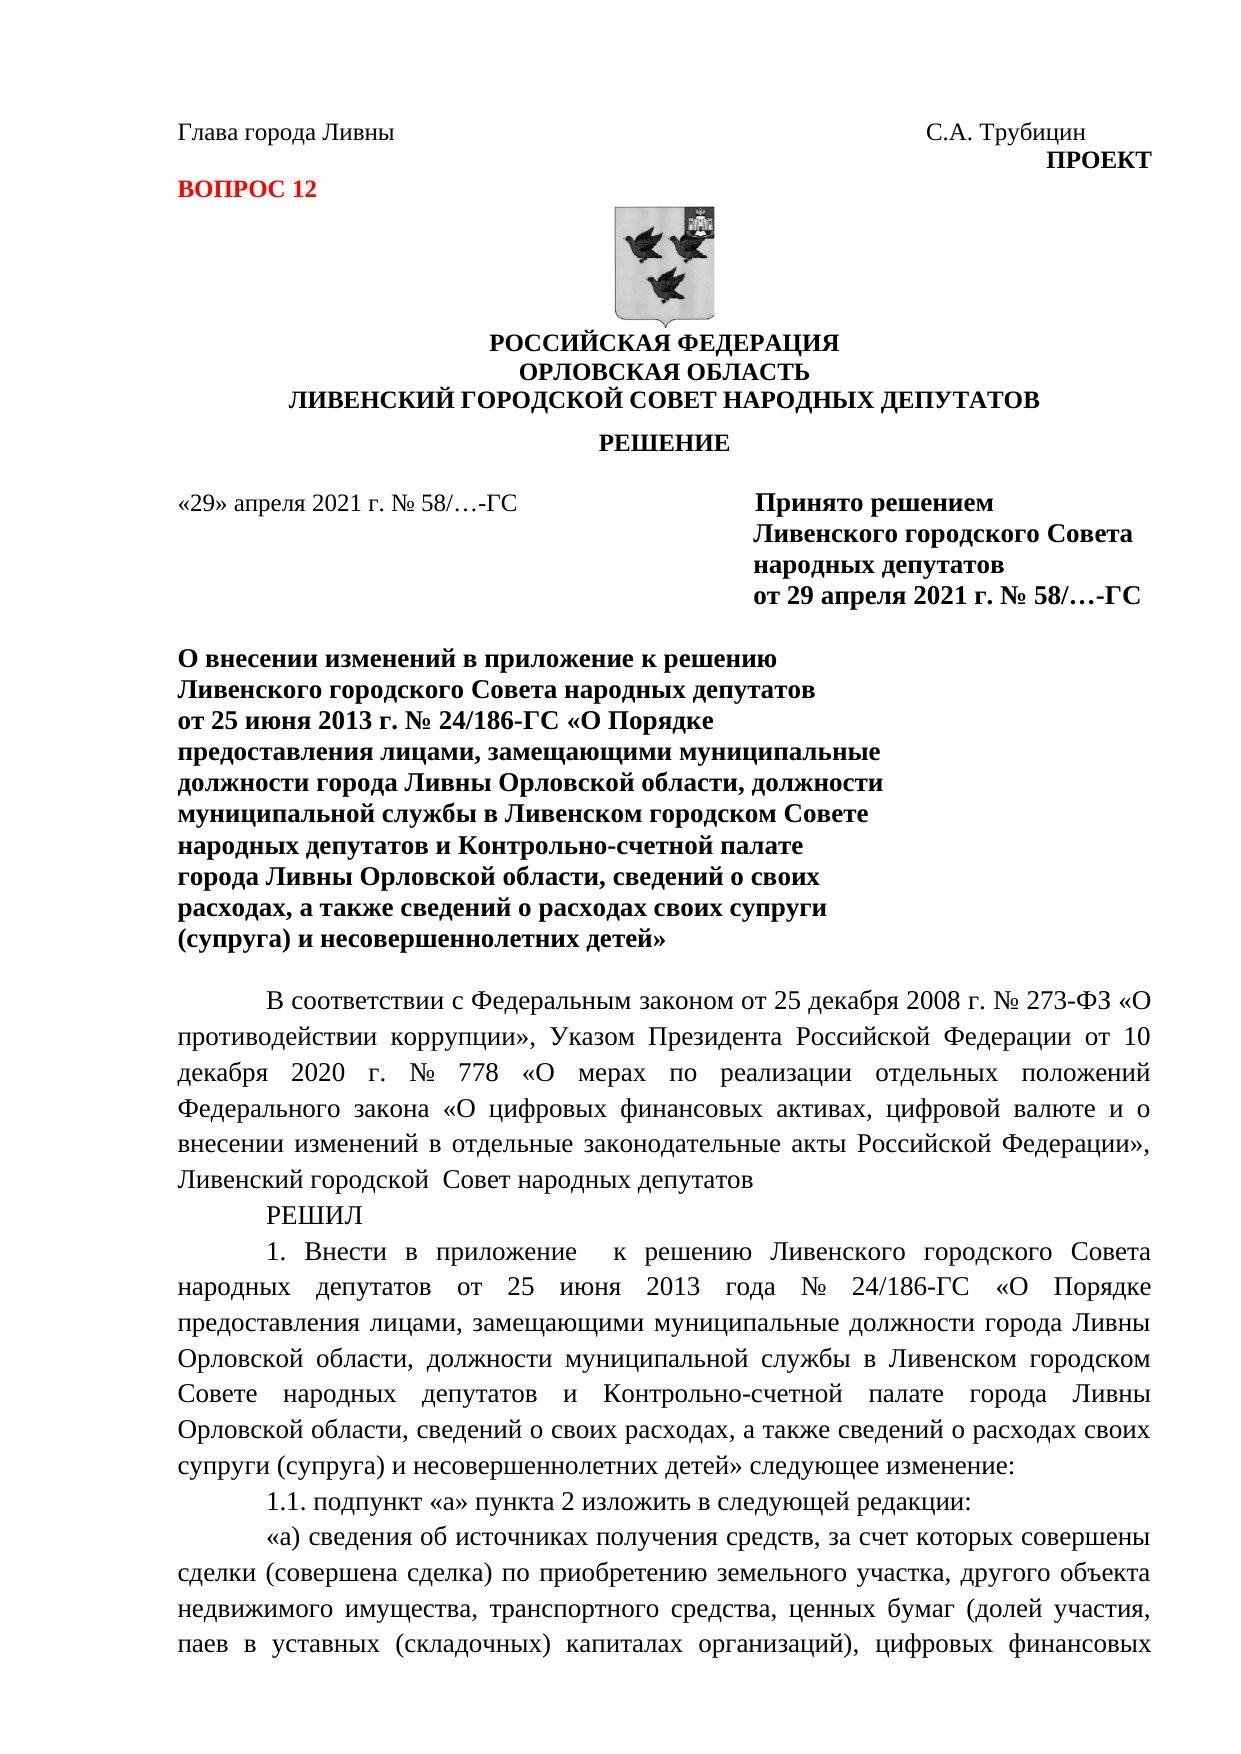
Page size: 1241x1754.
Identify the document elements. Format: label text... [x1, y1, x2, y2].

text расходах, а также сведений о расходах своих супруги [177, 891, 1152, 922]
text Ливенского городского Совета народных депутатов [753, 517, 1152, 579]
text города Ливны Орловской области, сведений о своих [177, 860, 1152, 891]
text 1. Внести в приложение к решению Ливенского городского Совета народных депутатов от 25 июня 2013 года № 24/186-ГС «О Порядке предоставления лицами, замещающими муниципальные должности города Ливны Орловской области, должности муниципальной службы в Ливенском городском Совете народных депутатов и Контрольно-счетной палате города Ливны Орловской области, сведений о своих расходах, а также сведений о расходах своих супруги (супруга) и несовершеннолетних детей» следующее изменение: [177, 1234, 1152, 1480]
subtitle ПРОЕКТ [177, 145, 1152, 174]
text (супруга) и несовершеннолетних детей» [177, 922, 1152, 953]
text народных депутатов и Контрольно-счетной палате [177, 829, 1152, 860]
text должности города Ливны Орловской области, должности [177, 766, 1152, 798]
text 1.1. подпункт «а» пункта 2 изложить в следующей редакции: [177, 1485, 1152, 1516]
text предоставления лицами, замещающими муниципальные [177, 735, 1152, 766]
text РЕШЕНИЕ [177, 428, 1152, 457]
text О внесении изменений в приложение к решению [177, 642, 1152, 673]
text РЕШИЛ [177, 1199, 1152, 1230]
subtitle ВОПРОС 12 [177, 174, 1152, 203]
text «29» апреля 2021 г. № 58/…-ГС Принято решением [177, 486, 1152, 517]
text муниципальной службы в Ливенском городском Совете [177, 798, 1152, 829]
subtitle ЛИВЕНСКИЙ ГОРОДСКОЙ СОВЕТ НАРОДНЫХ ДЕПУТАТОВ [177, 385, 1152, 414]
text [177, 1520, 1152, 1659]
text от 25 июня 2013 г. № 24/186-ГС «О Порядке [177, 704, 1152, 735]
text Глава города Ливны С.А. Трубицин [177, 117, 1152, 145]
subtitle ОРЛОВСКАЯ ОБЛАСТЬ [177, 357, 1152, 385]
text Ливенского городского Совета народных депутатов [177, 673, 1152, 704]
text от 29 апреля 2021 г. № 58/…-ГС [753, 579, 1152, 611]
subtitle РОССИЙСКАЯ ФЕДЕРАЦИЯ [177, 328, 1152, 357]
text В соответствии с Федеральным законом от 25 декабря 2008 г. № 273-ФЗ «О противодействии коррупции», Указом Президента Российской Федерации от 10 декабря 2020 г. № 778 «О мерах по реализации отдельных положений Федерального закона «О цифровых финансовых активах, цифровой валюте и о внесении изменений в отдельные законодательные акты Российской Федерации», Ливенский городской Совет народных депутатов [177, 984, 1152, 1194]
